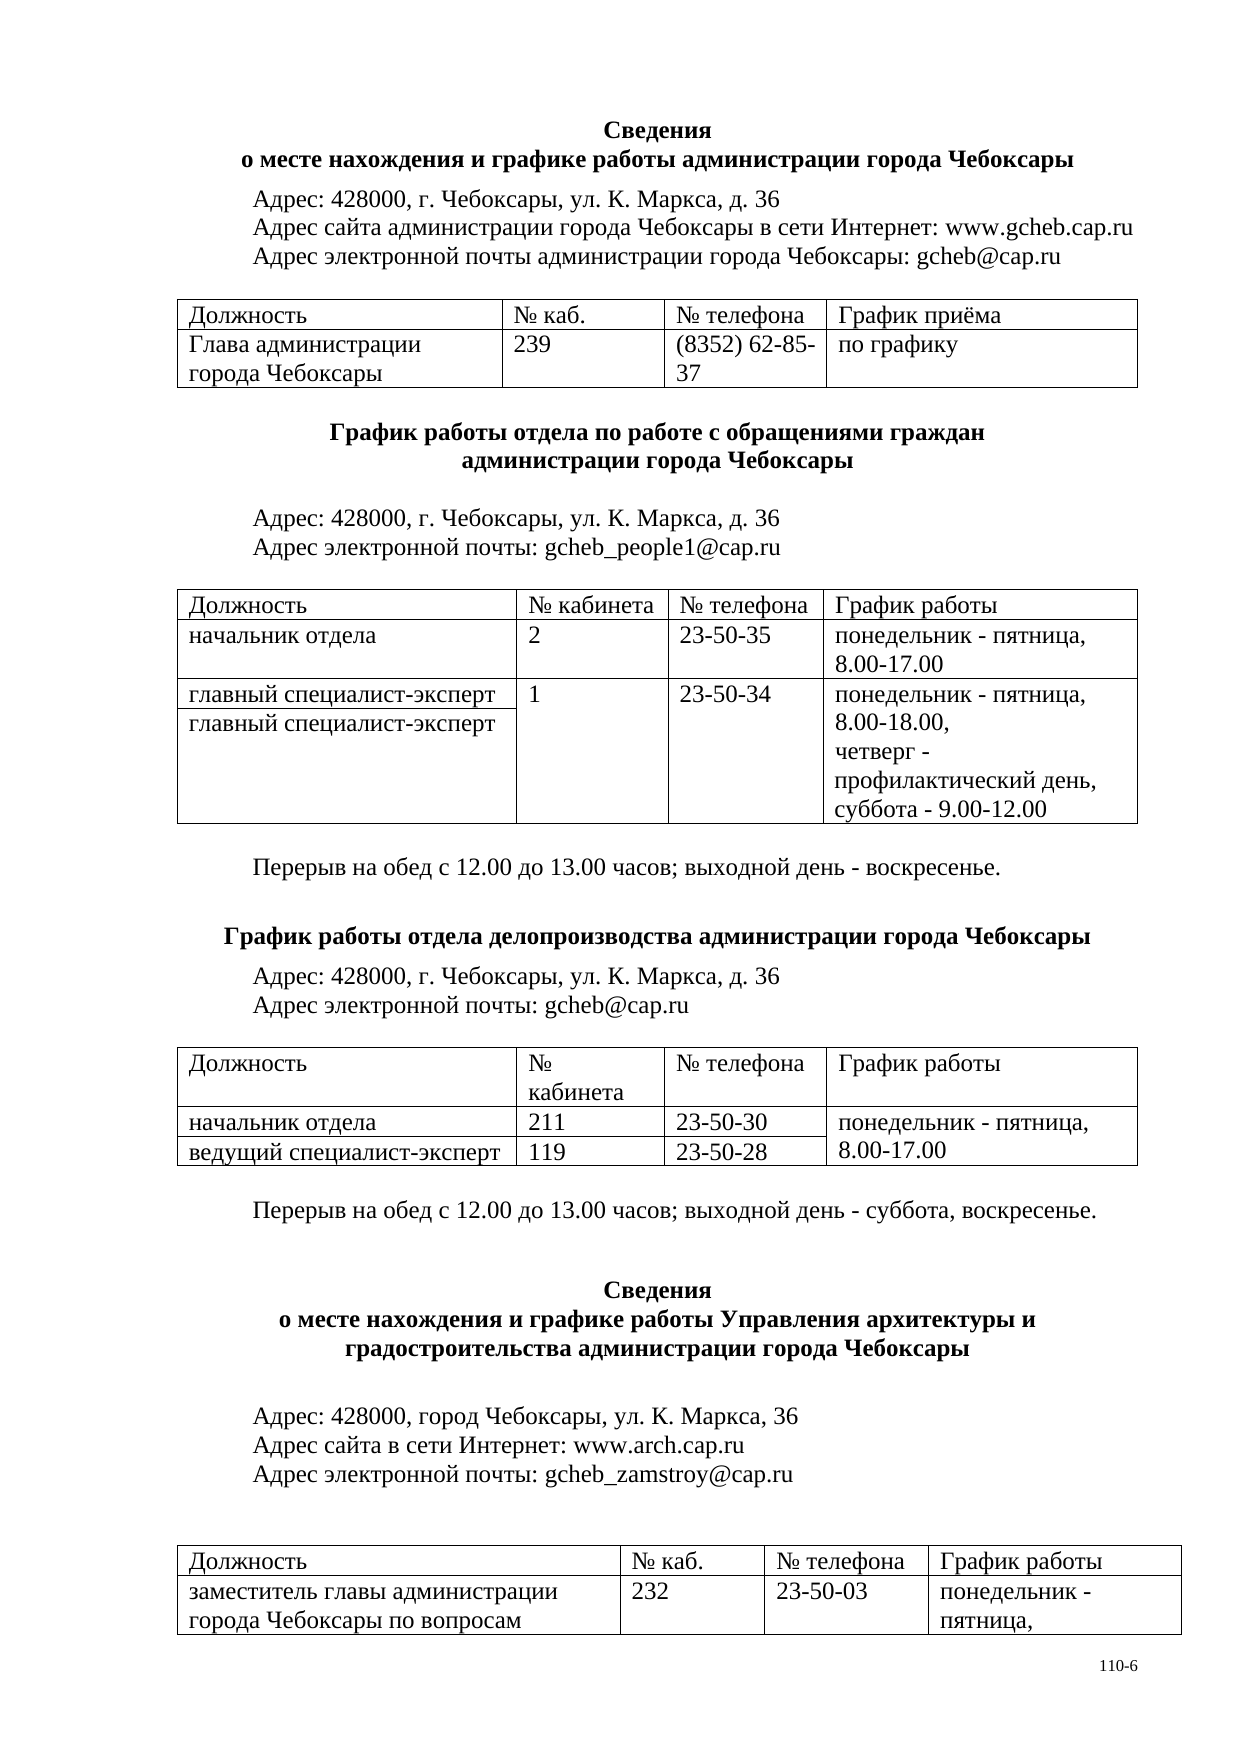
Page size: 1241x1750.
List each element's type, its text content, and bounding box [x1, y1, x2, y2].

table_header График работы [827, 1048, 1137, 1106]
text Адрес: 428000, город Чебоксары, ул. К. Маркса, 36 [177, 1401, 1138, 1430]
table_header График работы [824, 590, 1137, 619]
table_cell 119 [517, 1137, 664, 1165]
table_cell понедельник - пятница, 8.00-18.00, четверг - профилактический день, суббота - 9.00-12.00 [824, 679, 1137, 822]
text Адрес: 428000, г. Чебоксары, ул. К. Маркса, д. 36 [177, 961, 1138, 990]
text Адрес сайта администрации города Чебоксары в сети Интернет: www.gcheb.cap.ru [177, 212, 1138, 241]
text Адрес электронной почты: gcheb@cap.ru [177, 990, 1138, 1018]
text Адрес электронной почты: gcheb_people1@cap.ru [177, 532, 1138, 561]
text Адрес сайта в сети Интернет: www.arch.cap.ru [177, 1430, 1138, 1459]
table_header № телефона [765, 1546, 928, 1575]
text Перерыв на обед с 12.00 до 13.00 часов; выходной день - суббота, воскресенье. [177, 1195, 1138, 1224]
table_cell 23-50-30 [665, 1107, 826, 1136]
table_cell начальник отдела [178, 620, 516, 678]
text Адрес: 428000, г. Чебоксары, ул. К. Маркса, д. 36 [177, 184, 1138, 212]
table_header № кабинета [517, 590, 668, 619]
table_cell Глава администрации города Чебоксары [178, 330, 502, 387]
table_cell 23-50-35 [669, 620, 823, 678]
table_header Должность [178, 1048, 516, 1106]
table_cell главный специалист-эксперт [178, 709, 516, 822]
table_cell 211 [517, 1107, 664, 1136]
table_cell (8352) 62-85-37 [665, 330, 826, 387]
table_header № телефона [669, 590, 823, 619]
text Адрес электронной почты администрации города Чебоксары: gcheb@cap.ru [177, 241, 1138, 270]
table_cell начальник отдела [178, 1107, 516, 1136]
table_header № телефона [665, 300, 826, 328]
table_header График работы [929, 1546, 1181, 1575]
table_cell 232 [621, 1576, 764, 1633]
text Перерыв на обед с 12.00 до 13.00 часов; выходной день - воскресенье. [177, 852, 1138, 881]
table_cell понедельник - пятница, 8.00-17.00 [827, 1107, 1137, 1165]
table_cell 239 [503, 330, 664, 387]
table_cell ведущий специалист-эксперт [178, 1137, 516, 1165]
table_header Должность [178, 1546, 620, 1575]
table_cell по графику [827, 330, 1137, 387]
text Адрес электронной почты: gcheb_zamstroy@cap.ru [177, 1459, 1138, 1488]
text Адрес: 428000, г. Чебоксары, ул. К. Маркса, д. 36 [177, 503, 1138, 532]
table_cell понедельник - пятница, 8.00-17.00 [824, 620, 1137, 678]
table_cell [929, 1576, 1181, 1633]
table_cell 23-50-34 [669, 679, 823, 822]
table_cell 1 [517, 679, 668, 822]
table_header № телефона [665, 1048, 826, 1106]
table_header Должность [178, 300, 502, 328]
subtitle Сведения о месте нахождения и графике работы администрации города Чебоксары [177, 115, 1138, 172]
table_header № каб. [503, 300, 664, 328]
subtitle График работы отдела по работе с обращениями граждан [177, 417, 1138, 446]
table_cell 23-50-28 [665, 1137, 826, 1165]
subtitle администрации города Чебоксары [177, 446, 1138, 474]
table_header № кабинета [517, 1048, 664, 1106]
table_header График приёма [827, 300, 1137, 328]
subtitle График работы отдела делопроизводства администрации города Чебоксары [177, 921, 1138, 950]
table_header № каб. [621, 1546, 764, 1575]
table_cell главный специалист-эксперт [178, 679, 516, 707]
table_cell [178, 1576, 620, 1633]
subtitle Сведения о месте нахождения и графике работы Управления архитектуры и градостроительства администрации города Чебоксары [177, 1275, 1138, 1361]
table_cell 23-50-03 [765, 1576, 928, 1633]
table_header Должность [178, 590, 516, 619]
table_cell 2 [517, 620, 668, 678]
